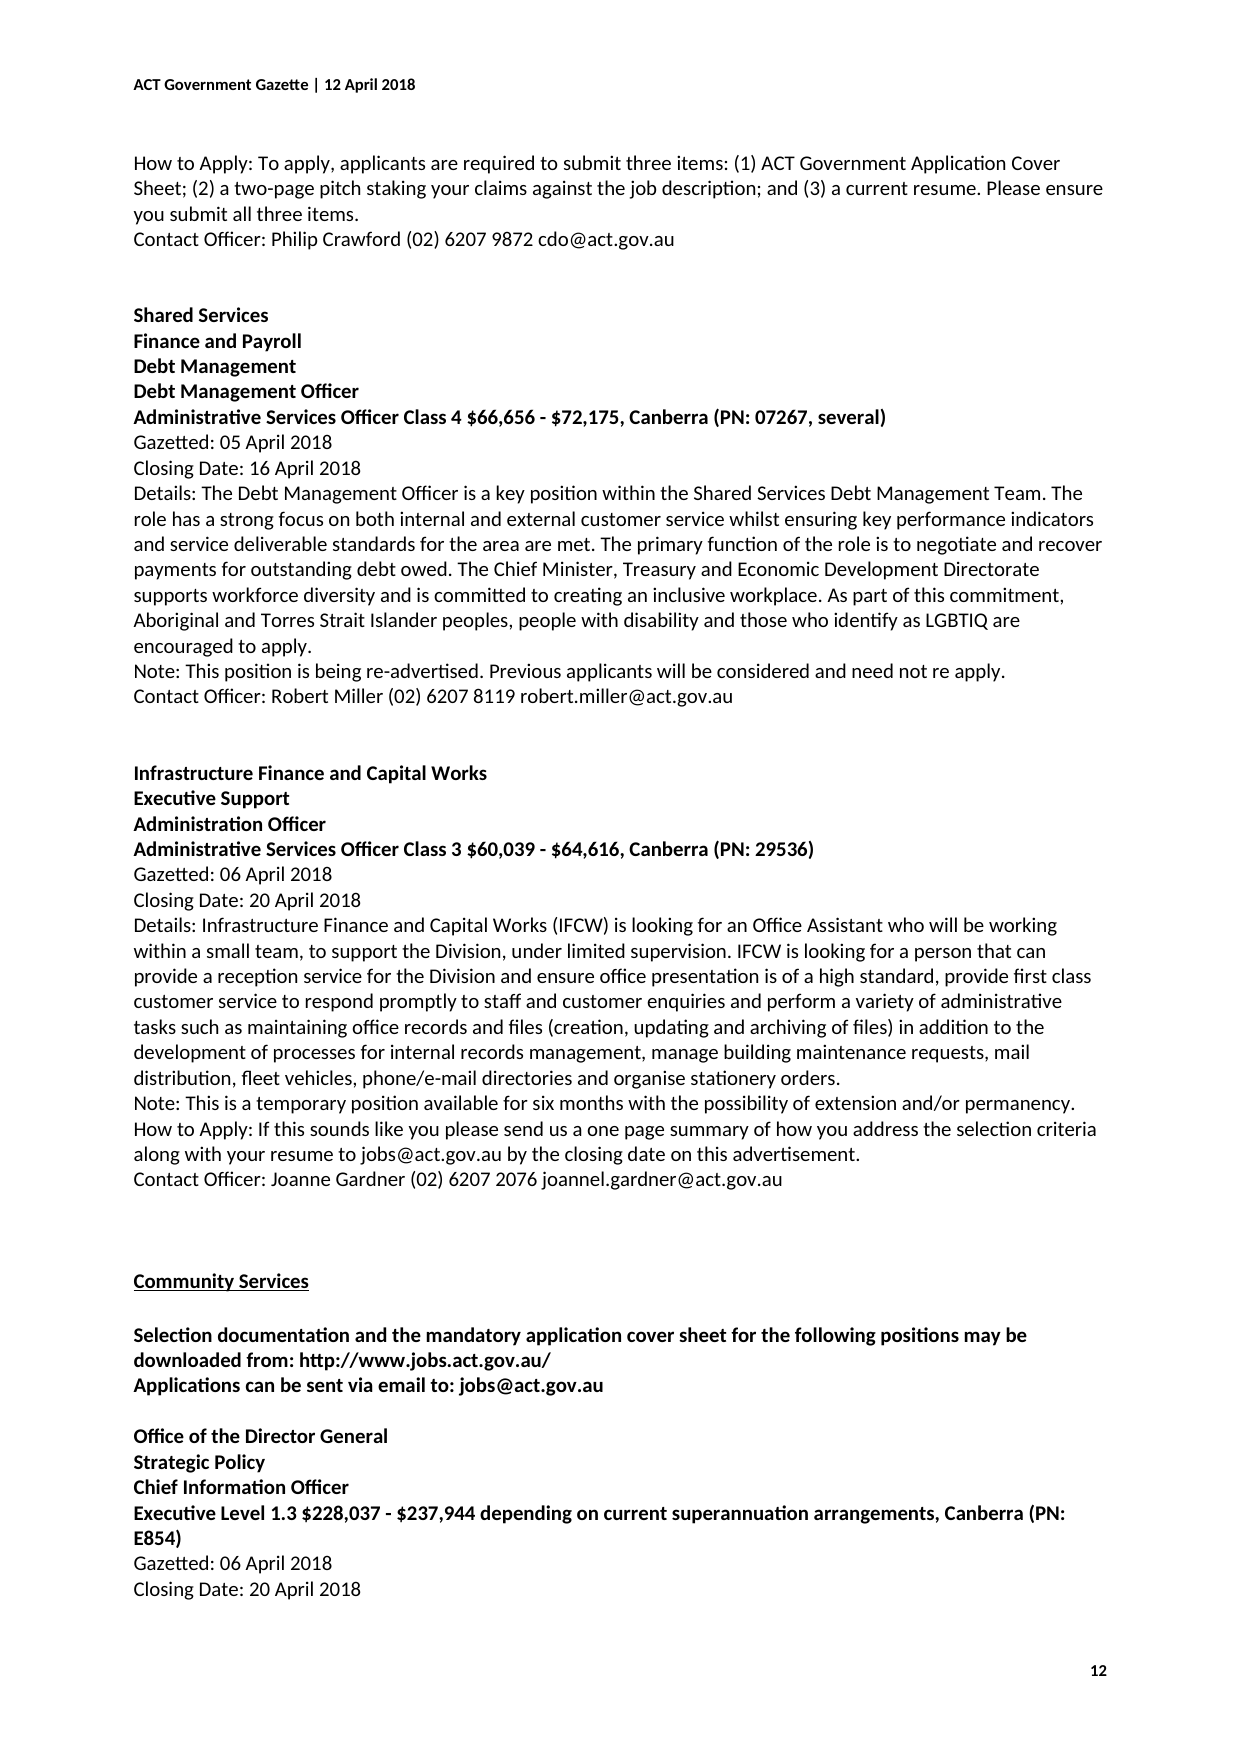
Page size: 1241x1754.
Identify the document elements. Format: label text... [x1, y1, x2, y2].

text Selection documentation and the mandatory application cover sheet for the following positions may be downloaded from: http://www.jobs.act.gov.au/ [133, 1322, 1107, 1373]
text Gazetted: 06 April 2018 [133, 862, 1107, 887]
text Gazetted: 06 April 2018 [133, 1551, 1107, 1576]
text Chief Information Officer [133, 1474, 1107, 1500]
text Closing Date: 20 April 2018 [133, 887, 1107, 912]
text Contact Officer: Philip Crawford (02) 6207 9872 cdo@act.gov.au [133, 226, 1107, 252]
text Strategic Policy [133, 1449, 1107, 1474]
text Contact Officer: Joanne Gardner (02) 6207 2076 joannel.gardner@act.gov.au [133, 1167, 1107, 1192]
text Office of the Director General [133, 1423, 1107, 1449]
text Gazetted: 05 April 2018 [133, 429, 1107, 455]
text Details: Infrastructure Finance and Capital Works (IFCW) is looking for an Office Assistant who will be working within a small team, to support the Division, under limited supervision. IFCW is looking for a person that can provide a reception service for the Division and ensure office presentation is of a high standard, provide first class customer service to respond promptly to staff and customer enquiries and perform a variety of administrative tasks such as maintaining office records and files (creation, updating and archiving of files) in addition to the development of processes for internal records management, manage building maintenance requests, mail distribution, fleet vehicles, phone/e-mail directories and organise stationery orders. [133, 912, 1107, 1090]
text Administrative Services Officer Class 3 $60,039 - $64,616, Canberra (PN: 29536) [133, 836, 1107, 862]
text Applications can be sent via email to: jobs@act.gov.au [133, 1373, 1107, 1398]
text Administration Officer [133, 811, 1107, 836]
text Debt Management [133, 353, 1107, 379]
text Administrative Services Officer Class 4 $66,656 - $72,175, Canberra (PN: 07267, several) [133, 404, 1107, 429]
text Note: This is a temporary position available for six months with the possibility of extension and/or permanency. [133, 1090, 1107, 1116]
subtitle Community Services [133, 1268, 1107, 1294]
text Infrastructure Finance and Capital Works [133, 760, 1107, 785]
text Details: The Debt Management Officer is a key position within the Shared Services Debt Management Team. The role has a strong focus on both internal and external customer service whilst ensuring key performance indicators and service deliverable standards for the area are met. The primary function of the role is to negotiate and recover payments for outstanding debt owed. The Chief Minister, Treasury and Economic Development Directorate supports workforce diversity and is committed to creating an inclusive workplace. As part of this commitment, Aboriginal and Torres Strait Islander peoples, people with disability and those who identify as LGBTIQ are encouraged to apply. [133, 480, 1107, 658]
text Executive Level 1.3 $228,037 - $237,944 depending on current superannuation arrangements, Canberra (PN: E854) [133, 1500, 1107, 1551]
text How to Apply: If this sounds like you please send us a one page summary of how you address the selection criteria along with your resume to jobs@act.gov.au by the closing date on this advertisement. [133, 1116, 1107, 1167]
text Closing Date: 20 April 2018 [133, 1576, 1107, 1601]
text Closing Date: 16 April 2018 [133, 455, 1107, 480]
text Executive Support [133, 785, 1107, 811]
text Shared Services [133, 302, 1107, 328]
text Finance and Payroll [133, 328, 1107, 353]
text Debt Management Officer [133, 379, 1107, 404]
text How to Apply: To apply, applicants are required to submit three items: (1) ACT Government Application Cover Sheet; (2) a two-page pitch staking your claims against the job description; and (3) a current resume. Please ensure you submit all three items. [133, 150, 1107, 226]
text Note: This position is being re-advertised. Previous applicants will be considered and need not re apply. [133, 658, 1107, 684]
text Contact Officer: Robert Miller (02) 6207 8119 robert.miller@act.gov.au [133, 684, 1107, 709]
